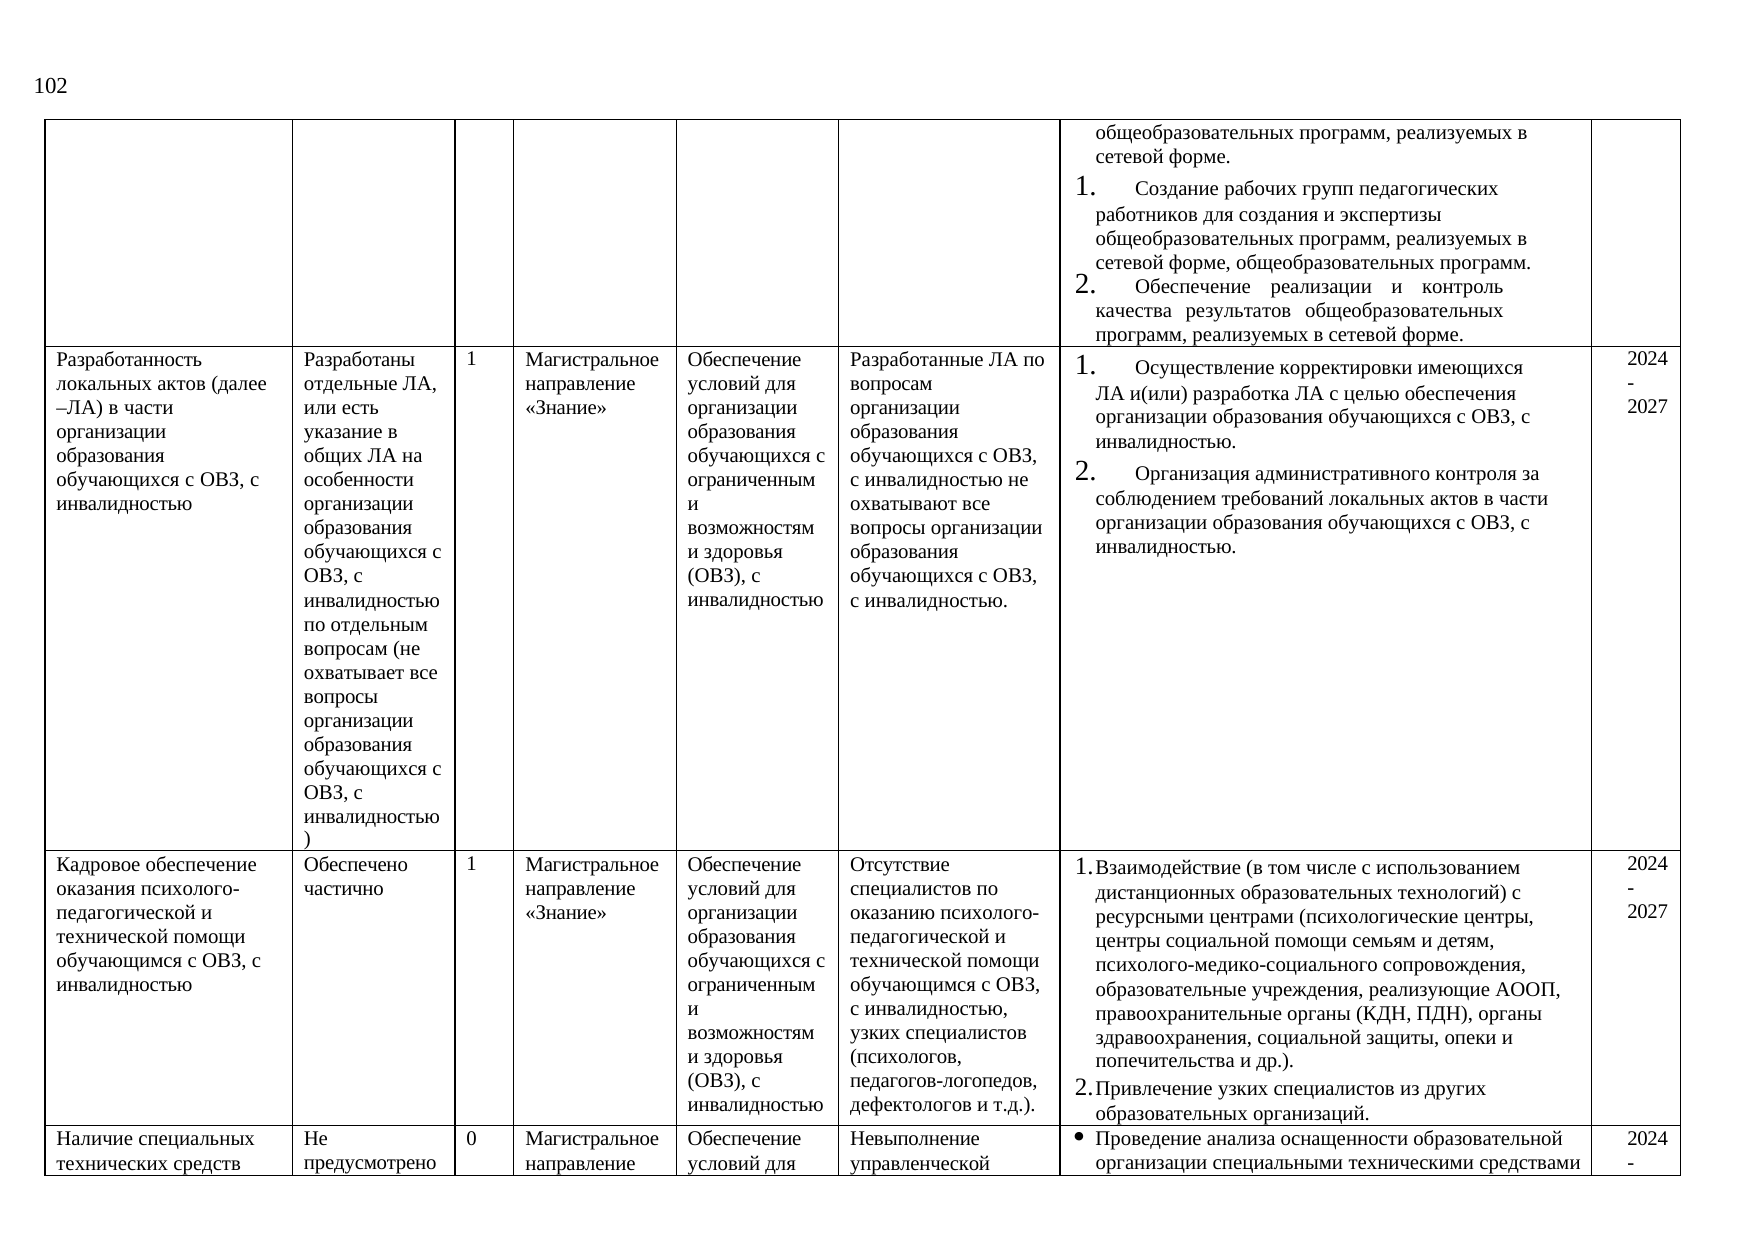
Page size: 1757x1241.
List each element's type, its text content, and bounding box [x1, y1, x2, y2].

table_header [677, 120, 838, 346]
table_cell 1 [456, 347, 513, 850]
table_cell 2024 - 2027 [1592, 851, 1680, 1125]
table_cell Проведение анализа оснащенности образовательной организации специальными техническими средствами [1061, 1126, 1591, 1175]
table_header [514, 120, 676, 346]
table_cell 2024 - 2027 [1592, 347, 1680, 850]
table_cell Наличие специальных технических средств [46, 1126, 292, 1175]
table_cell 1 [456, 851, 513, 1125]
table_cell Разработанность локальных актов (далее ‒ЛА) в части организации образования обучающихся с ОВЗ, с инвалидностью [46, 347, 292, 850]
table_cell Отсутствие специалистов по оказанию психолого- педагогической и технической помощи обучающимся с ОВЗ, с инвалидностью, узких специалистов (психологов, педагогов-логопедов, дефектологов и т.д.). [839, 851, 1059, 1125]
table_cell Разработанные ЛА по вопросам организации образования обучающихся с ОВЗ, с инвалидностью не охватывают все вопросы организации образования обучающихся с ОВЗ, с инвалидностью. [839, 347, 1059, 850]
table_cell Обеспечение условий для организации образования обучающихся с ограниченным и возможностям и здоровья (ОВЗ), с инвалидностью [677, 347, 838, 850]
table_cell Обеспечено частично [293, 851, 454, 1125]
table_cell Не предусмотрено [293, 1126, 454, 1175]
table_cell Взаимодействие (в том числе с использованием дистанционных образовательных технологий) с ресурсными центрами (психологические центры, центры социальной помощи семьям и детям, психолого-медико-социального сопровождения, образовательные учреждения, реализующие АООП, правоохранительные органы (КДН, ПДН), органы здравоохранения, социальной защиты, опеки и попечительства и др.). Привлечение узких специалистов из других образовательных организаций. [1061, 851, 1591, 1125]
table_cell Разработаны отдельные ЛА, или есть указание в общих ЛА на особенности организации образования обучающихся с ОВЗ, с инвалидностью по отдельным вопросам (не охватывает все вопросы организации образования обучающихся с ОВЗ, с инвалидностью ) [293, 347, 454, 850]
table_cell Обеспечение условий для организации образования обучающихся с ограниченным и возможностям и здоровья (ОВЗ), с инвалидностью [677, 851, 838, 1125]
table_cell 2024 - [1592, 1126, 1680, 1175]
table_header [46, 120, 292, 346]
table_cell Обеспечение условий для [677, 1126, 838, 1175]
table_cell Магистральное направление «Знание» [514, 851, 676, 1125]
table_cell Магистральное направление [514, 1126, 676, 1175]
table_header [456, 120, 513, 346]
table_header [839, 120, 1059, 346]
table_cell Невыполнение управленческой [839, 1126, 1059, 1175]
table_cell 0 [456, 1126, 513, 1175]
table_header [293, 120, 454, 346]
table_header [1592, 120, 1680, 346]
table_cell Кадровое обеспечение оказания психолого- педагогической и технической помощи обучающимся с ОВЗ, с инвалидностью [46, 851, 292, 1125]
table_header общеобразовательных программ, реализуемых в сетевой форме. Создание рабочих групп педагогических работников для создания и экспертизы общеобразовательных программ, реализуемых в сетевой форме, общеобразовательных программ. Обеспечение реализации и контроль качества результатов общеобразовательных программ, реализуемых в сетевой форме. [1061, 120, 1591, 346]
table_cell Магистральное направление «Знание» [514, 347, 676, 850]
table_cell Осуществление корректировки имеющихся ЛА и(или) разработка ЛА с целью обеспечения организации образования обучающихся с ОВЗ, с инвалидностью. Организация административного контроля за соблюдением требований локальных актов в части организации образования обучающихся с ОВЗ, с инвалидностью. [1061, 347, 1591, 850]
